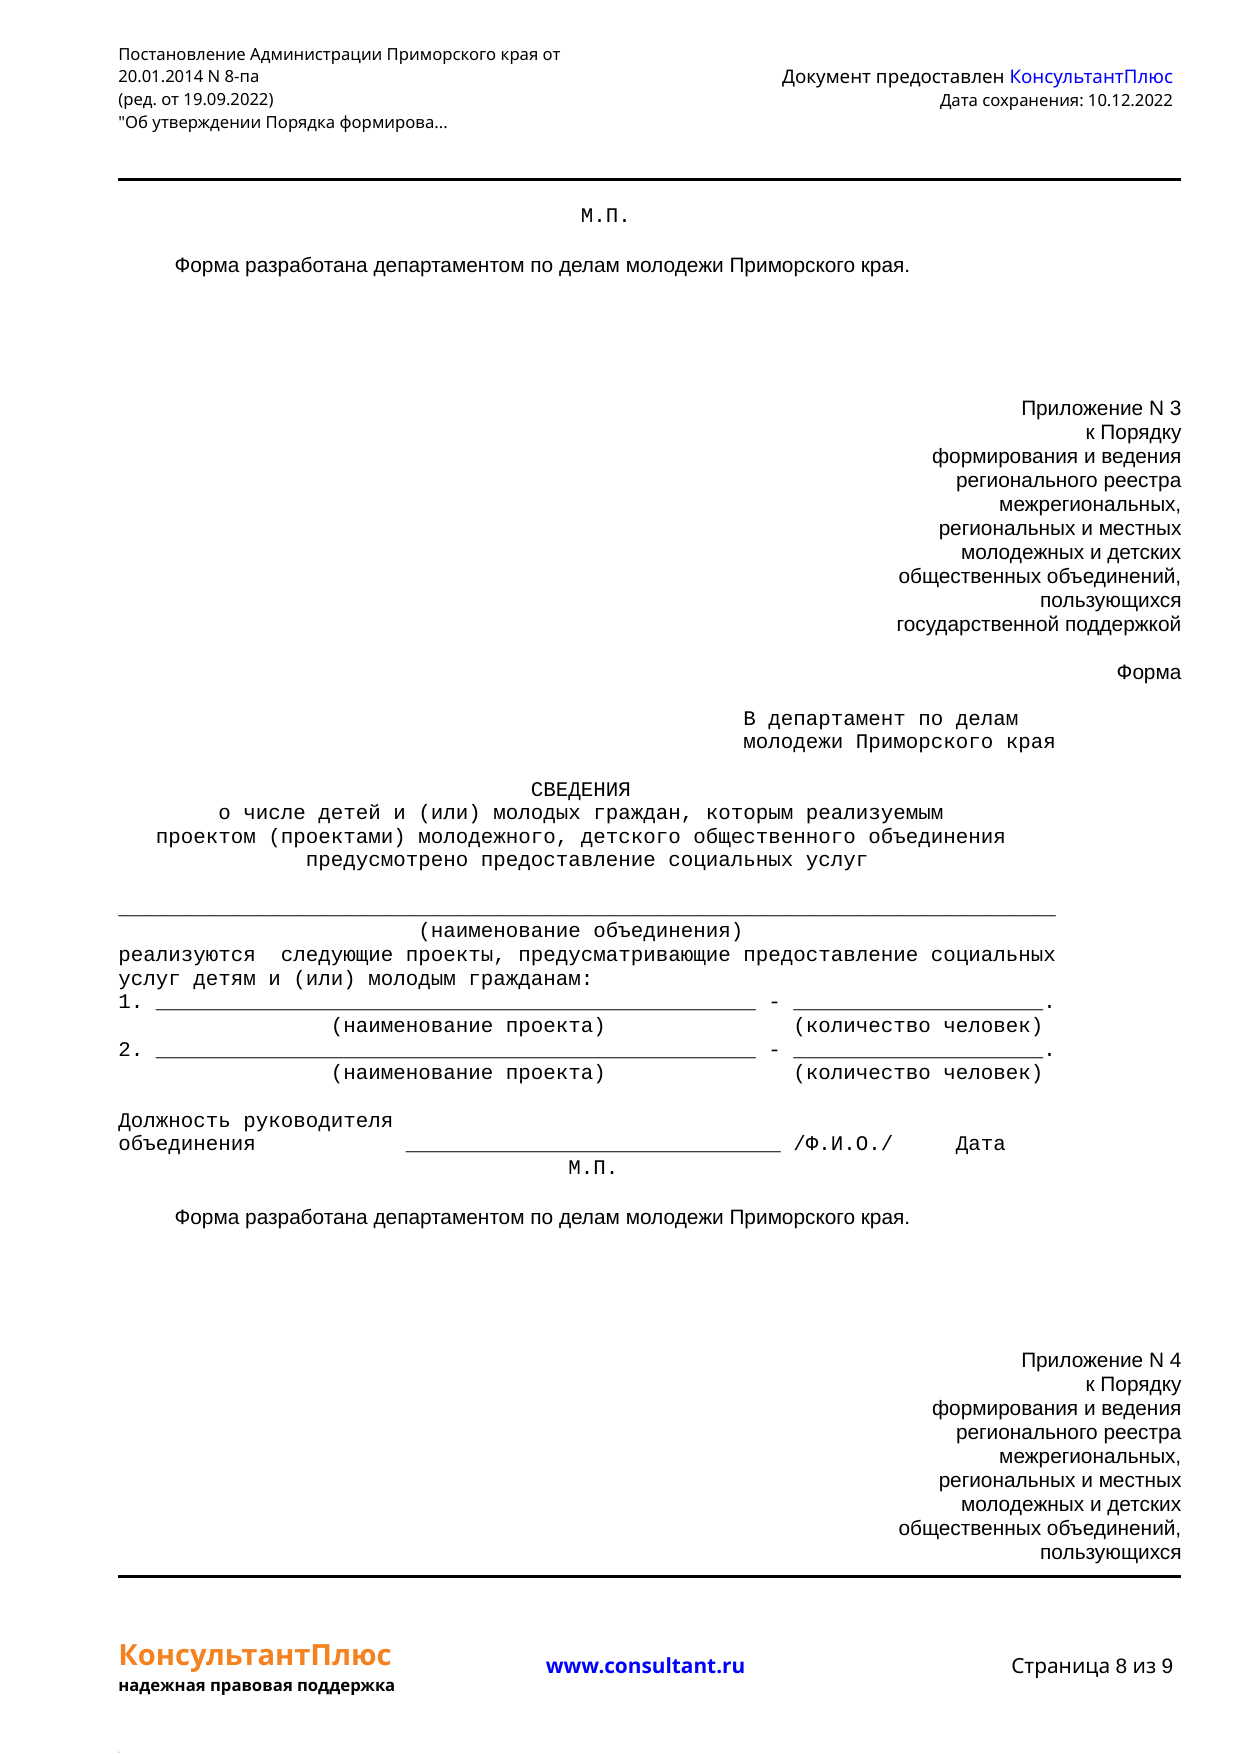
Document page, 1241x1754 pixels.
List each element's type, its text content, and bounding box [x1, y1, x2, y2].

text 2. ________________________________________________ - ____________________. [118, 1039, 1181, 1062]
text реализуются следующие проекты, предусматривающие предоставление социальных [118, 944, 1181, 968]
text формирования и ведения [118, 444, 1181, 468]
text пользующихся [118, 588, 1181, 612]
text регионального реестра [118, 468, 1181, 492]
text СВЕДЕНИЯ [118, 778, 1181, 802]
text региональных и местных [118, 1468, 1181, 1492]
text М.П. [118, 1157, 1181, 1181]
text Форма разработана департаментом по делам молодежи Приморского края. [118, 1204, 1181, 1228]
text пользующихся [118, 1540, 1181, 1564]
text В департамент по делам [118, 708, 1181, 731]
text 1. ________________________________________________ - ____________________. [118, 991, 1181, 1015]
text М.П. [118, 205, 1181, 228]
text Приложение N 3 [118, 396, 1181, 420]
text Должность руководителя [118, 1109, 1181, 1133]
text к Порядку [118, 420, 1181, 444]
text региональных и местных [118, 516, 1181, 540]
text молодежных и детских [118, 1492, 1181, 1516]
text Приложение N 4 [118, 1348, 1181, 1372]
text регионального реестра [118, 1420, 1181, 1444]
text государственной поддержкой [118, 612, 1181, 636]
text (наименование проекта) (количество человек) [118, 1062, 1181, 1086]
text межрегиональных, [118, 492, 1181, 516]
text предусмотрено предоставление социальных услуг [118, 849, 1181, 873]
text проектом (проектами) молодежного, детского общественного объединения [118, 826, 1181, 849]
text молодежных и детских [118, 540, 1181, 564]
text услуг детям и (или) молодым гражданам: [118, 968, 1181, 991]
text ___________________________________________________________________________ [118, 897, 1181, 920]
text к Порядку [118, 1372, 1181, 1396]
text общественных объединений, [118, 1516, 1181, 1540]
text формирования и ведения [118, 1396, 1181, 1420]
text о числе детей и (или) молодых граждан, которым реализуемым [118, 802, 1181, 826]
text общественных объединений, [118, 564, 1181, 588]
text (наименование проекта) (количество человек) [118, 1015, 1181, 1039]
text (наименование объединения) [118, 920, 1181, 944]
text объединения ______________________________ /Ф.И.О./ Дата [118, 1133, 1181, 1157]
text межрегиональных, [118, 1444, 1181, 1468]
text Форма разработана департаментом по делам молодежи Приморского края. [118, 252, 1181, 276]
text Форма [118, 660, 1181, 684]
text молодежи Приморского края [118, 731, 1181, 755]
